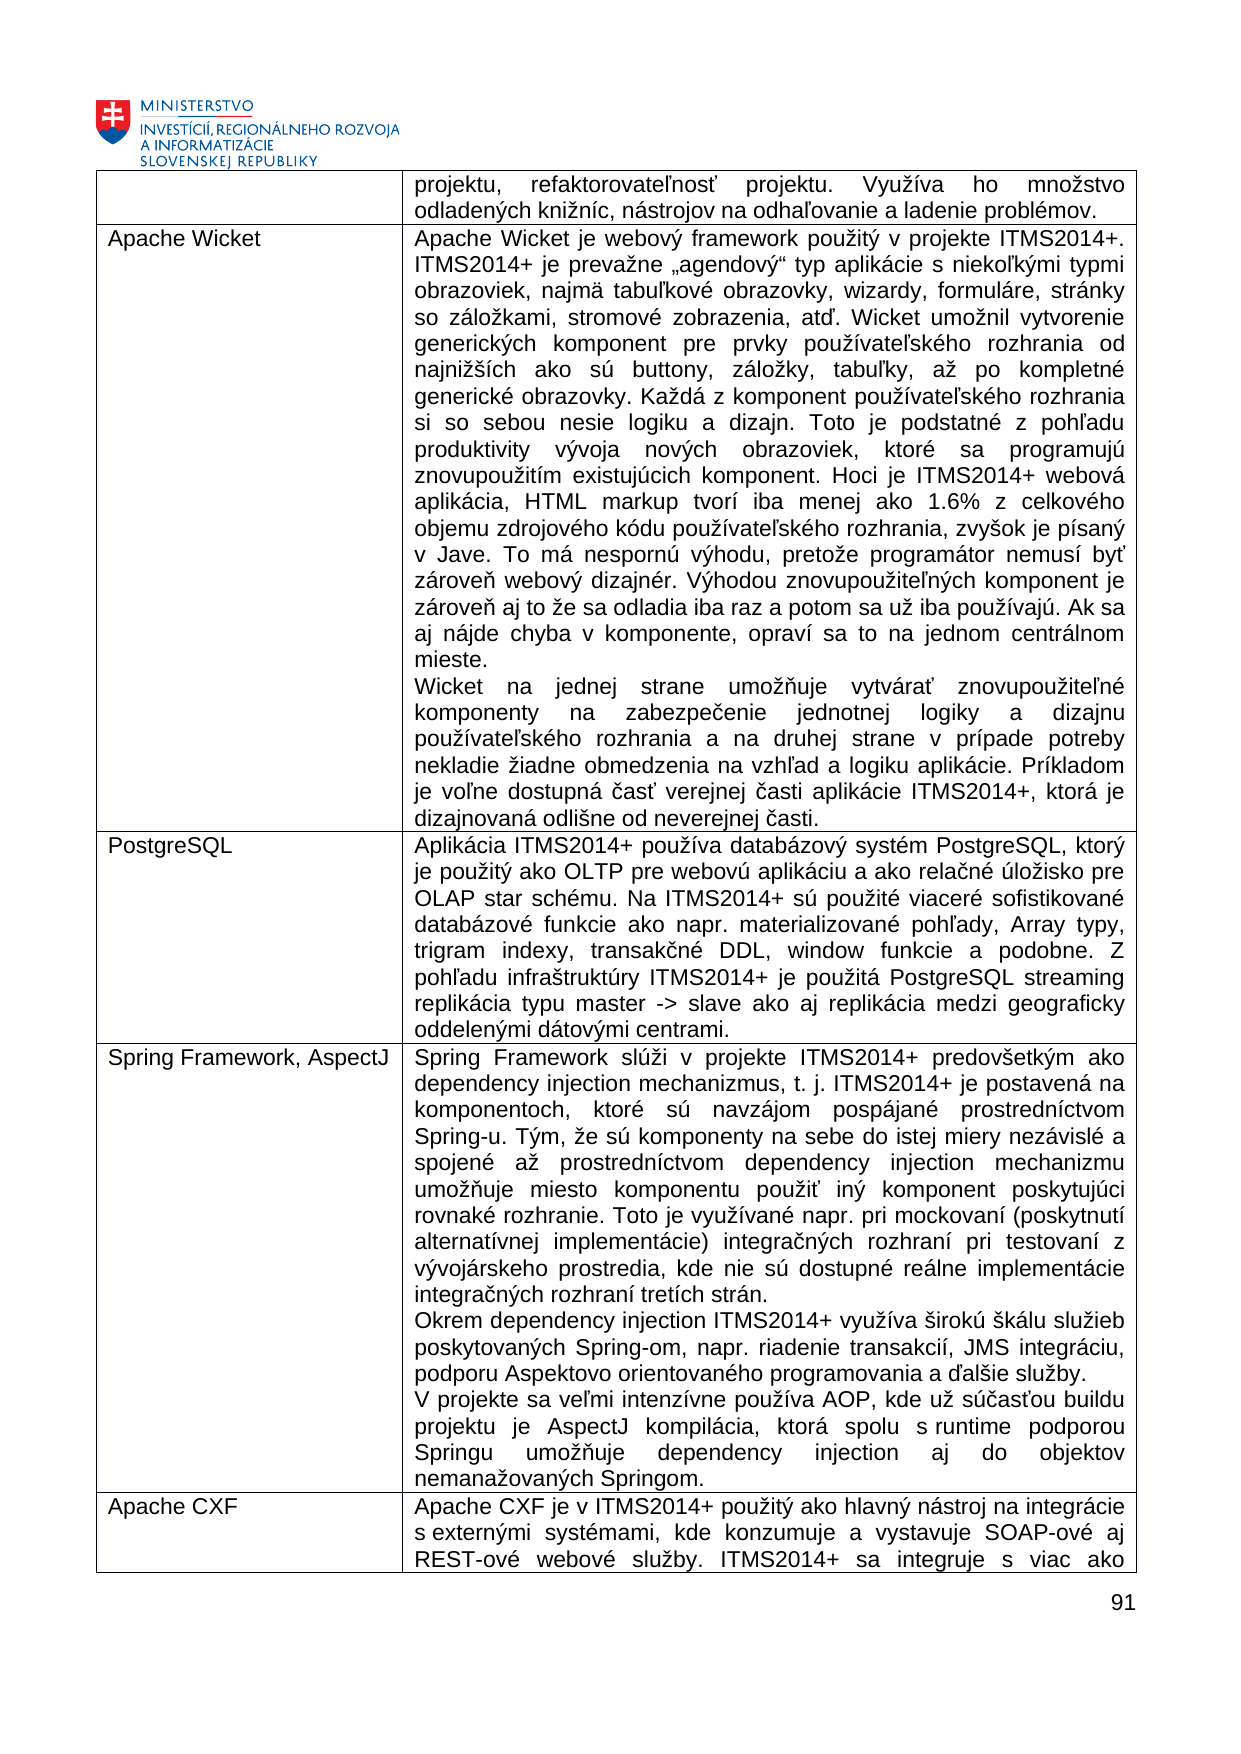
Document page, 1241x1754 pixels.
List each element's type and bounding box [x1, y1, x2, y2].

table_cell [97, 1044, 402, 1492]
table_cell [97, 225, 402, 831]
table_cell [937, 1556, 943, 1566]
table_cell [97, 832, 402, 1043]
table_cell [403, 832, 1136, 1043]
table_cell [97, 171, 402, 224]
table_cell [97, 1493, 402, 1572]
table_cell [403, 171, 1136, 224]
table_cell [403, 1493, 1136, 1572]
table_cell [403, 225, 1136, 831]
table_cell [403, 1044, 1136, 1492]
picture [95, 100, 400, 170]
